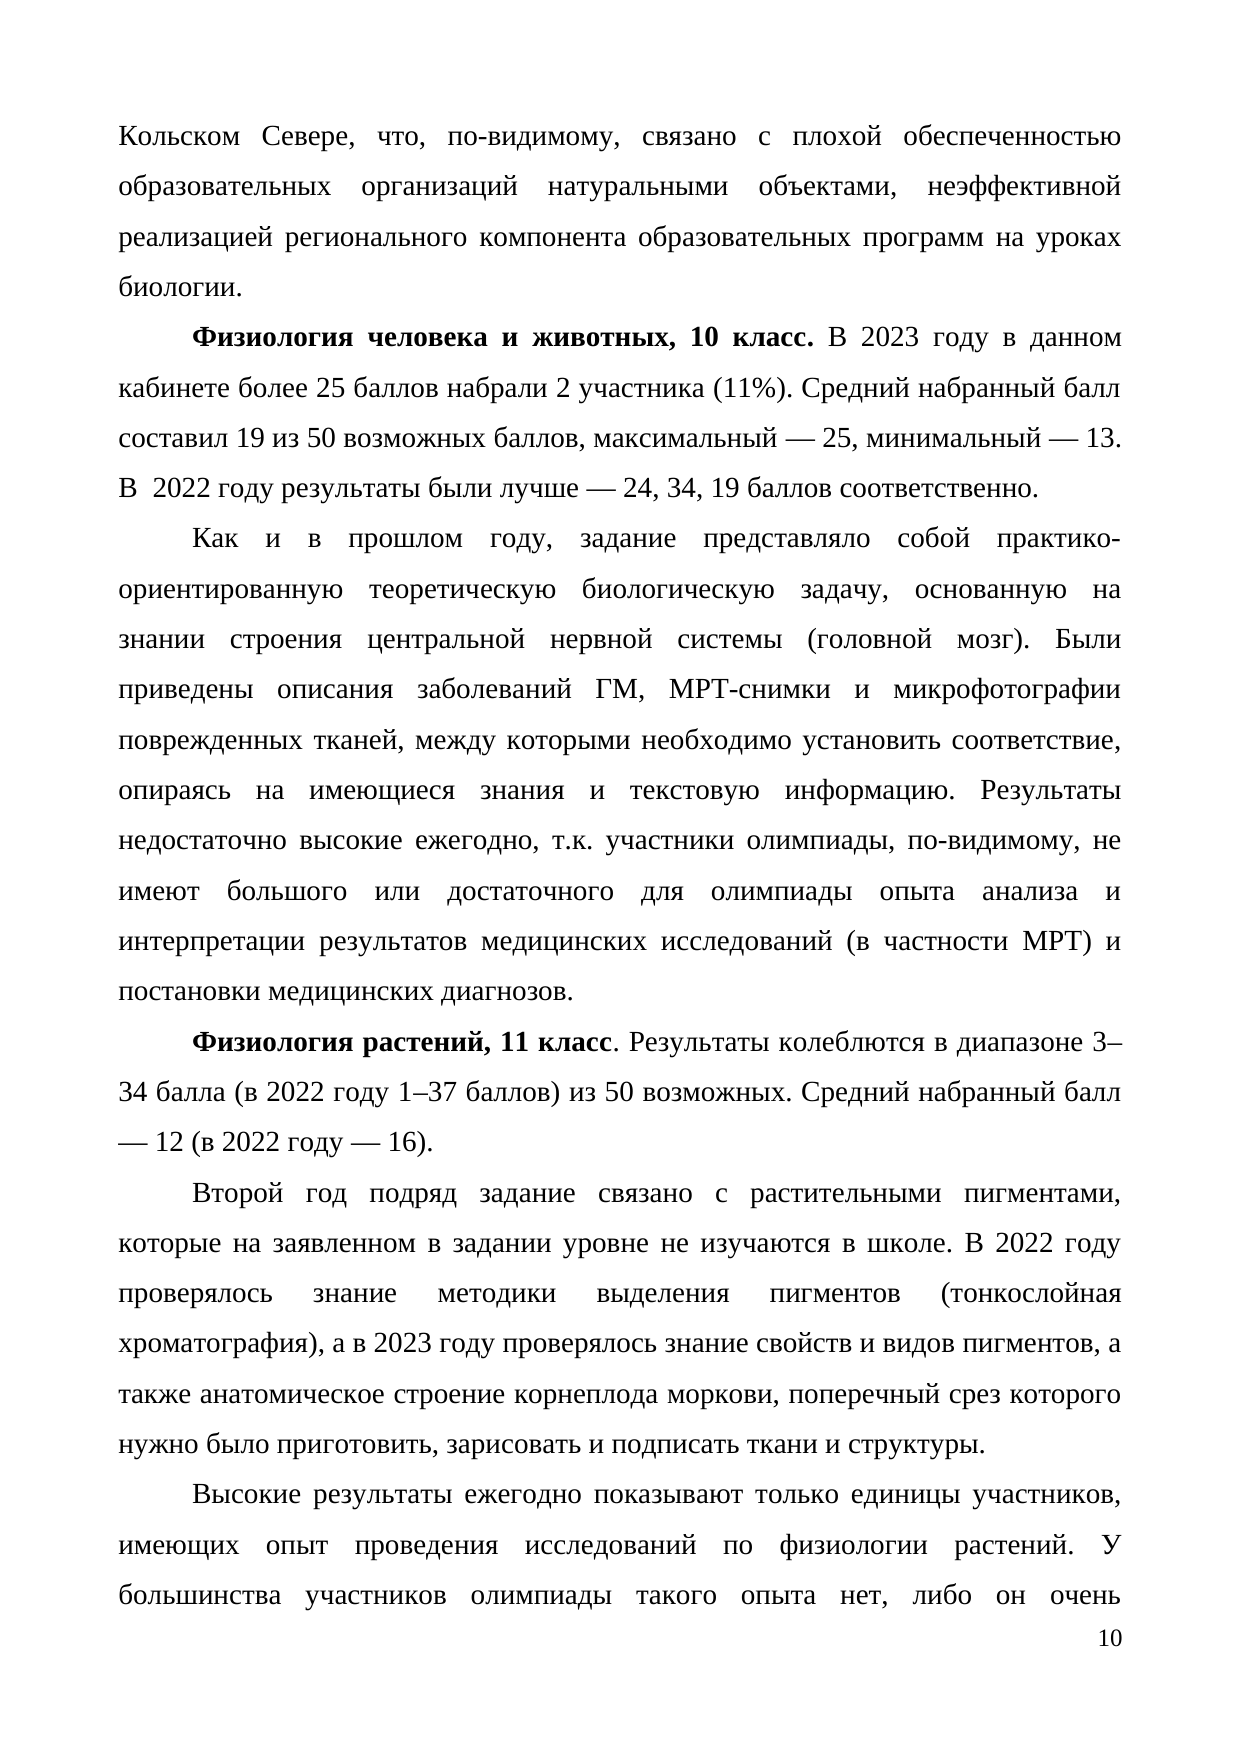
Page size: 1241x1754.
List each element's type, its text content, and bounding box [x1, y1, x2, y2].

text Второй год подряд задание связано с растительными пигментами, которые на заявленном в задании уровне не изучаются в школе. В 2022 году проверялось знание методики выделения пигментов (тонкослойная хроматография), а в 2023 году проверялось знание свойств и видов пигментов, а также анатомическое строение корнеплода моркови, поперечный срез которого нужно было приготовить, зарисовать и подписать ткани и структуры. [118, 1175, 1122, 1460]
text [118, 118, 1122, 303]
text Как и в прошлом году, задание представляло собой практико-ориентированную теоретическую биологическую задачу, основанную на знании строения центральной нервной системы (головной мозг). Были приведены описания заболеваний ГМ, МРТ-снимки и микрофотографии поврежденных тканей, между которыми необходимо установить соответствие, опираясь на имеющиеся знания и текстовую информацию. Результаты недостаточно высокие ежегодно, т.к. участники олимпиады, по-видимому, не имеют большого или достаточного для олимпиады опыта анализа и интерпретации результатов медицинских исследований (в частности МРТ) и постановки медицинских диагнозов. [118, 521, 1122, 1007]
text Физиология растений, 11 класс. Результаты колеблются в диапазоне 3–34 балла (в 2022 году 1–37 баллов) из 50 возможных. Средний набранный балл — 12 (в 2022 году — 16). [118, 1024, 1122, 1158]
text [118, 1477, 1122, 1611]
text Физиология человека и животных, 10 класс. В 2023 году в данном кабинете более 25 баллов набрали 2 участника (11%). Средний набранный балл составил 19 из 50 возможных баллов, максимальный — 25, минимальный — 13. В 2022 году результаты были лучше — 24, 34, 19 баллов соответственно. [118, 319, 1122, 504]
